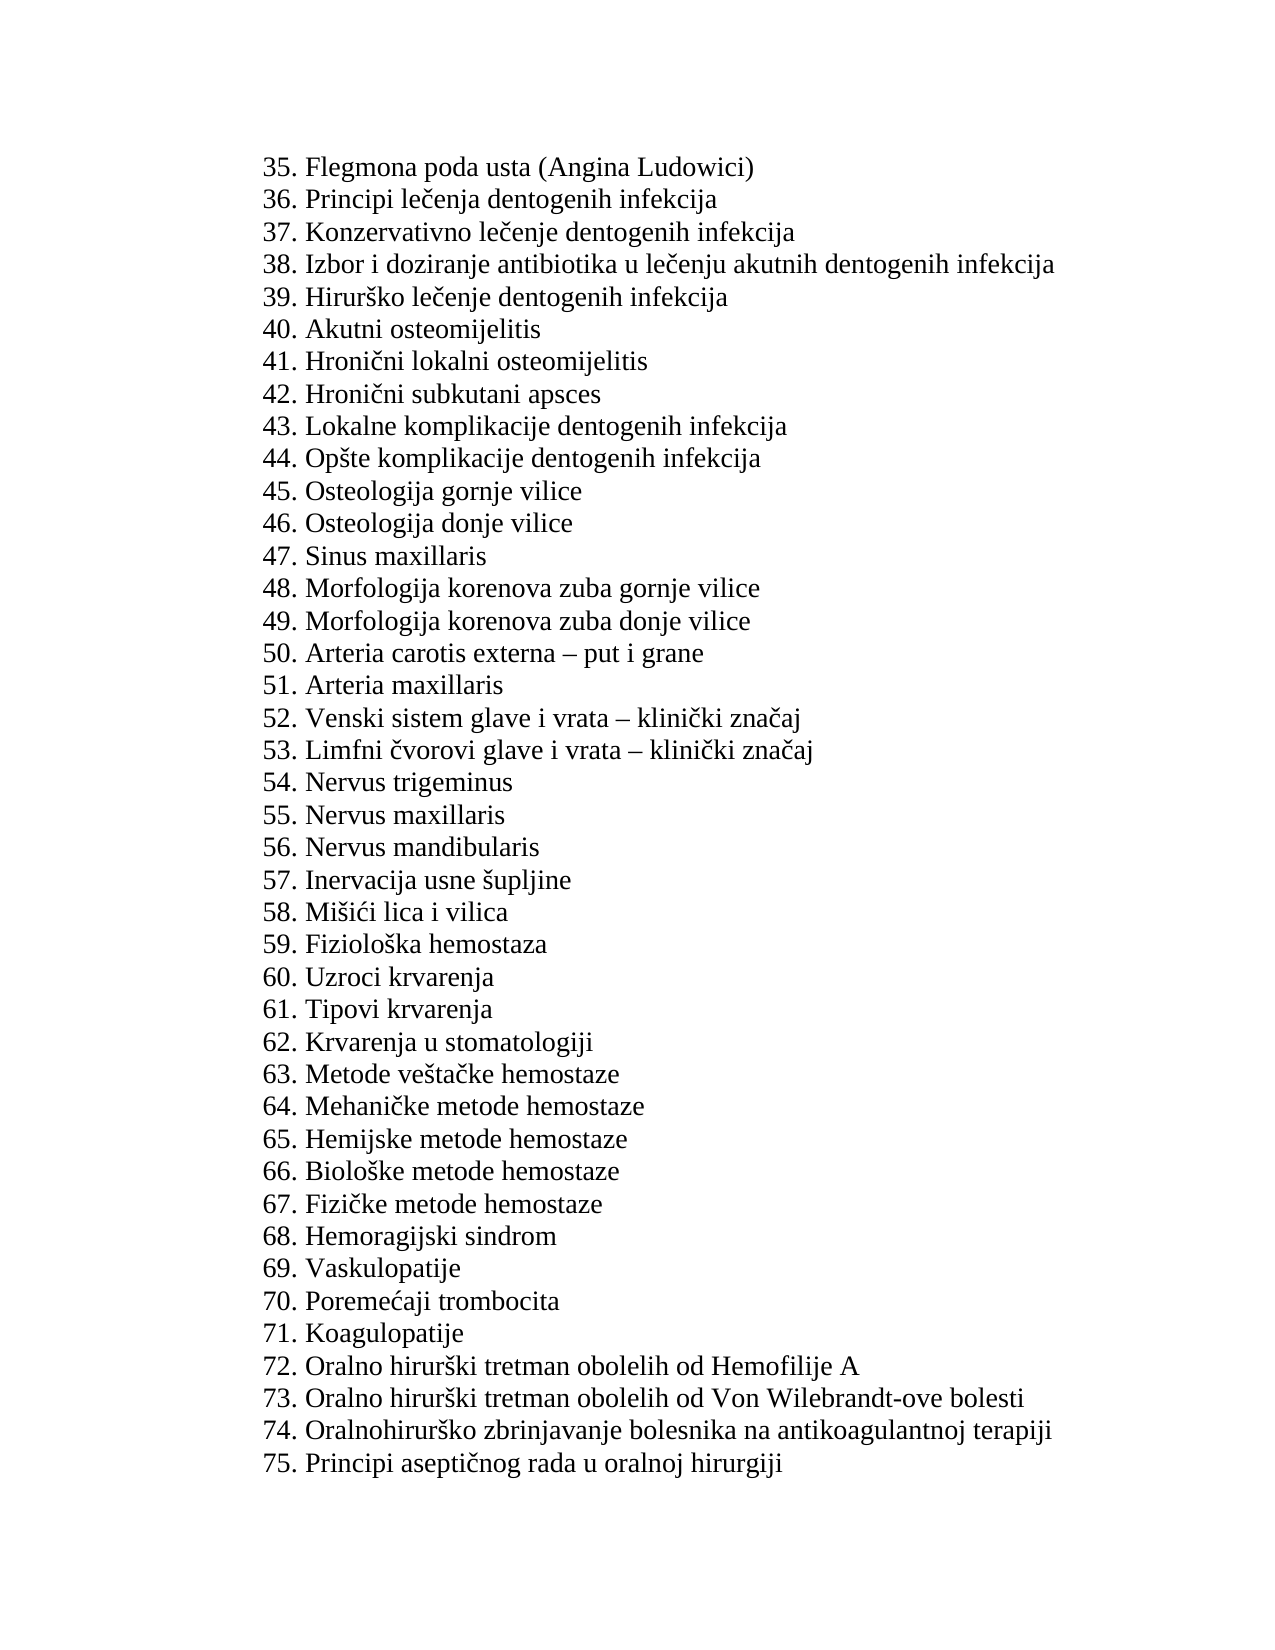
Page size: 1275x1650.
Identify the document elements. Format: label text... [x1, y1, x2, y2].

list Arteria carotis externa – put i grane [262, 636, 1125, 668]
list Koagulopatije [262, 1316, 1125, 1349]
list Inervacija usne šupljine [262, 863, 1125, 895]
list Nervus trigeminus [262, 766, 1125, 798]
list Oralnohirurško zbrinjavanje bolesnika na antikoagulantnoj terapiji [262, 1413, 1125, 1446]
list Opšte komplikacije dentogenih infekcija [262, 442, 1125, 474]
list Flegmona poda usta (Angina Ludowici) [262, 150, 1125, 182]
list Metode veštačke hemostaze [262, 1057, 1125, 1089]
list Mehaničke metode hemostaze [262, 1089, 1125, 1122]
list Uzroci krvarenja [262, 960, 1125, 992]
list Morfologija korenova zuba donje vilice [262, 603, 1125, 636]
list Fiziološka hemostaza [262, 927, 1125, 960]
list Lokalne komplikacije dentogenih infekcija [262, 409, 1125, 442]
list Oralno hirurški tretman obolelih od Hemofilije A [262, 1349, 1125, 1381]
list Nervus maxillaris [262, 798, 1125, 830]
list Osteologija gornje vilice [262, 474, 1125, 506]
list Morfologija korenova zuba gornje vilice [262, 571, 1125, 603]
list Principi lečenja dentogenih infekcija [262, 182, 1125, 215]
list Sinus maxillaris [262, 539, 1125, 571]
list Oralno hirurški tretman obolelih od Von Wilebrandt-ove bolesti [262, 1381, 1125, 1413]
list Fizičke metode hemostaze [262, 1187, 1125, 1219]
list Hronični lokalni osteomijelitis [262, 344, 1125, 377]
list Venski sistem glave i vrata – klinički značaj [262, 701, 1125, 733]
list Limfni čvorovi glave i vrata – klinički značaj [262, 733, 1125, 766]
list Hemoragijski sindrom [262, 1219, 1125, 1251]
list Tipovi krvarenja [262, 992, 1125, 1025]
list Izbor i doziranje antibiotika u lečenju akutnih dentogenih infekcija [262, 247, 1125, 279]
list Akutni osteomijelitis [262, 312, 1125, 344]
list Hemijske metode hemostaze [262, 1122, 1125, 1154]
list Arteria maxillaris [262, 668, 1125, 701]
list Poremećaji trombocita [262, 1284, 1125, 1316]
list Mišići lica i vilica [262, 895, 1125, 927]
list Nervus mandibularis [262, 830, 1125, 863]
list Hirurško lečenje dentogenih infekcija [262, 279, 1125, 312]
list Konzervativno lečenje dentogenih infekcija [262, 215, 1125, 247]
list Principi aseptičnog rada u oralnoj hirurgiji [262, 1446, 1125, 1478]
list Osteologija donje vilice [262, 506, 1125, 539]
list Krvarenja u stomatologiji [262, 1025, 1125, 1057]
list Hronični subkutani apsces [262, 377, 1125, 409]
list Vaskulopatije [262, 1251, 1125, 1284]
list Biološke metode hemostaze [262, 1154, 1125, 1187]
